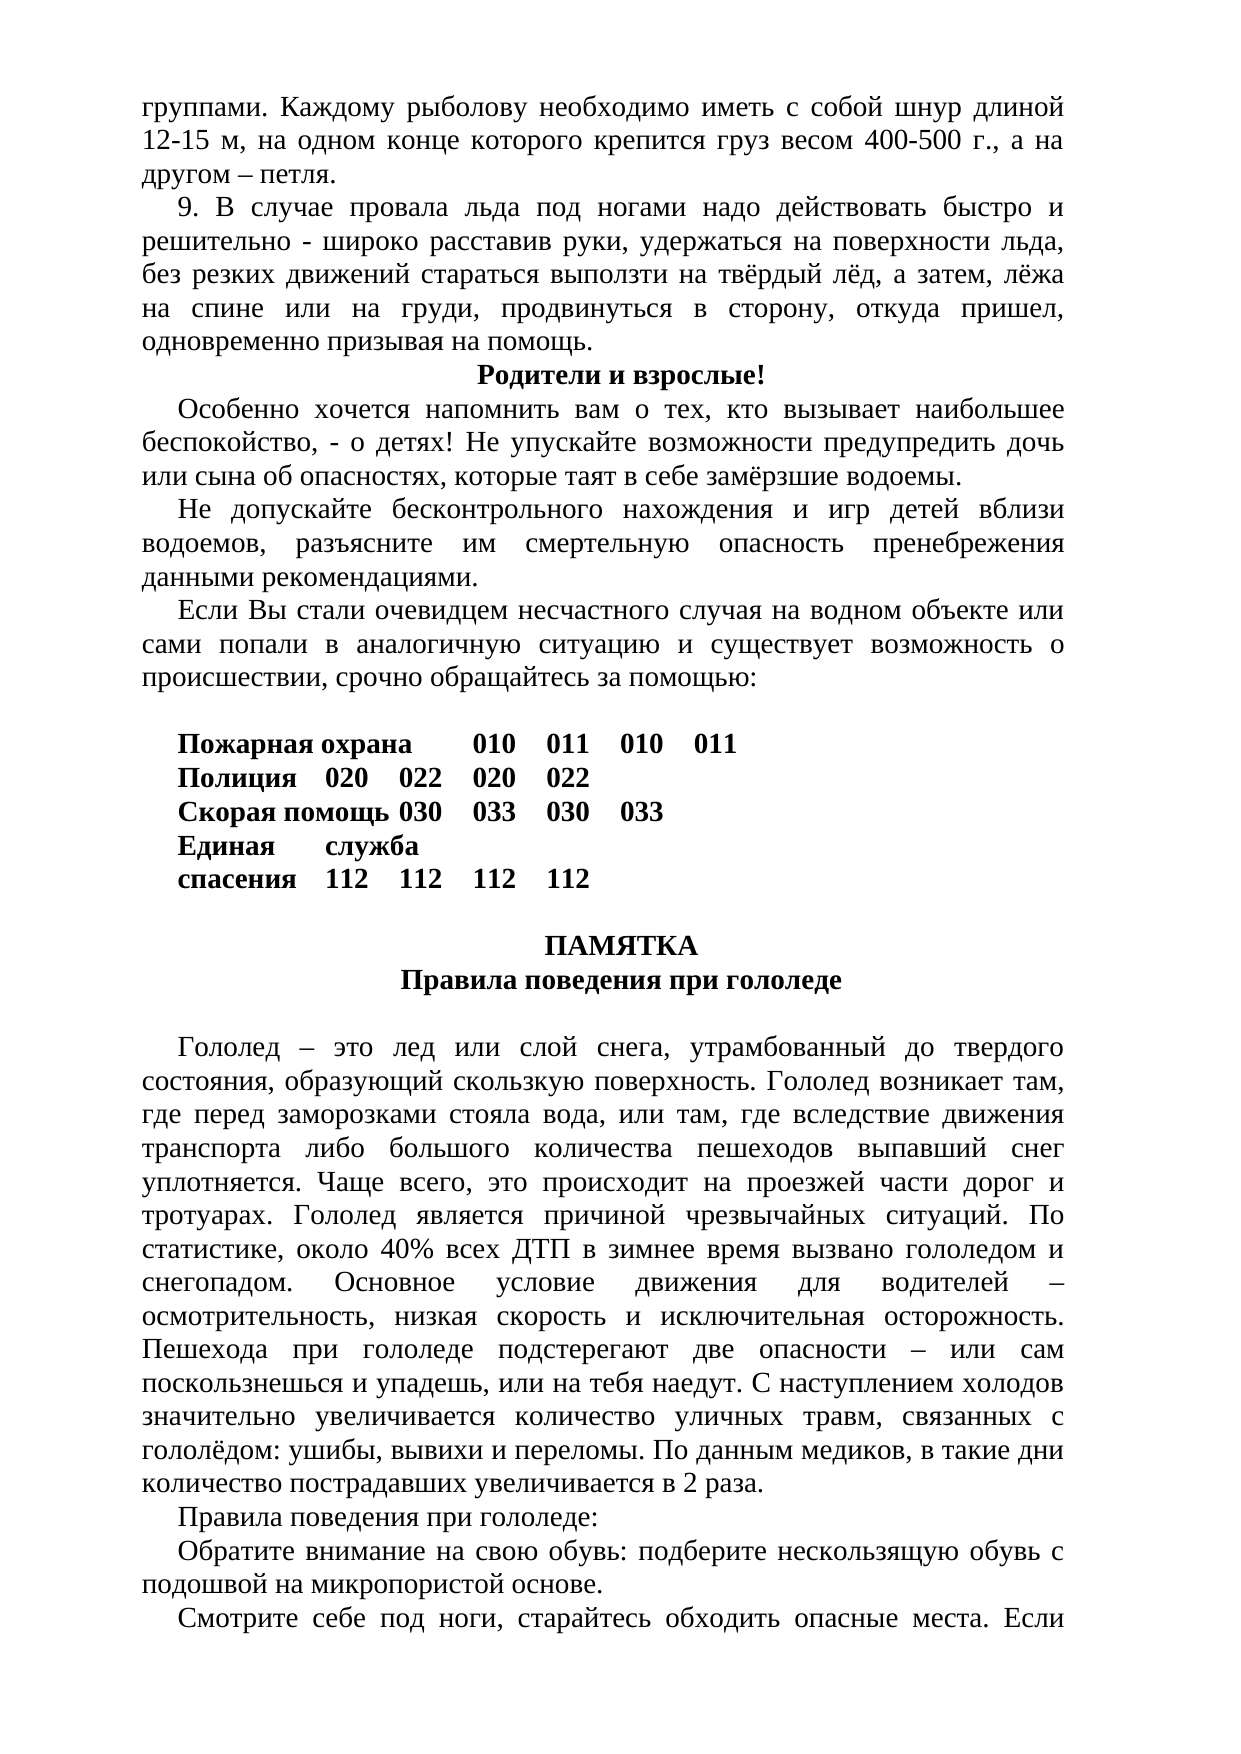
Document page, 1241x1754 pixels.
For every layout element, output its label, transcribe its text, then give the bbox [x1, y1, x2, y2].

text спасения 112 112 112 112 [142, 861, 1065, 895]
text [142, 89, 1065, 189]
text Пожарная охрана 010 011 010 011 [142, 727, 1065, 760]
text Обратите внимание на свою обувь: подберите нескользящую обувь с подошвой на микропористой основе. [142, 1533, 1065, 1600]
text Если Вы стали очевидцем несчастного случая на водном объекте или сами попали в аналогичную ситуацию и существует возможность о происшествии, срочно обращайтесь за помощью: [142, 592, 1065, 693]
text Особенно хочется напомнить вам о тех, кто вызывает наибольшее беспокойство, - о детях! Не упускайте возможности предупредить дочь или сына об опасностях, которые таят в себе замёрзшие водоемы. [142, 391, 1065, 491]
text Гололед – это лед или слой снега, утрамбованный до твердого состояния, образующий скользкую поверхность. Гололед возникает там, где перед заморозками стояла вода, или там, где вследствие движения транспорта либо большого количества пешеходов выпавший снег уплотняется. Чаще всего, это происходит на проезжей части дорог и тротуарах. Гололед является причиной чрезвычайных ситуаций. По статистике, около 40% всех ДТП в зимнее время вызвано гололедом и снегопадом. Основное условие движения для водителей – осмотрительность, низкая скорость и исключительная осторожность. Пешехода при гололеде подстерегают две опасности – или сам поскользнешься и упадешь, или на тебя наедут. С наступлением холодов значительно увеличивается количество уличных травм, связанных с гололёдом: ушибы, вывихи и переломы. По данным медиков, в такие дни количество пострадавших увеличивается в 2 раза. [142, 1029, 1065, 1499]
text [142, 1600, 1065, 1633]
text 9. В случае провала льда под ногами надо действовать быстро и решительно - широко расставив руки, удержаться на поверхности льда, без резких движений стараться выползти на твёрдый лёд, а затем, лёжа на спине или на груди, продвинуться в сторону, откуда пришел, одновременно призывая на помощь. [142, 189, 1065, 357]
text ПАМЯТКА [142, 928, 1065, 962]
text Скорая помощь 030 033 030 033 [142, 794, 1065, 827]
text Родители и взрослые! [142, 357, 1065, 391]
text Единая служба [142, 828, 1065, 861]
text Правила поведения при гололеде [142, 962, 1065, 996]
text Полиция 020 022 020 022 [142, 760, 1065, 794]
text Правила поведения при гололеде: [142, 1499, 1065, 1533]
text Не допускайте бесконтрольного нахождения и игр детей вблизи водоемов, разъясните им смертельную опасность пренебрежения данными рекомендациями. [142, 492, 1065, 592]
